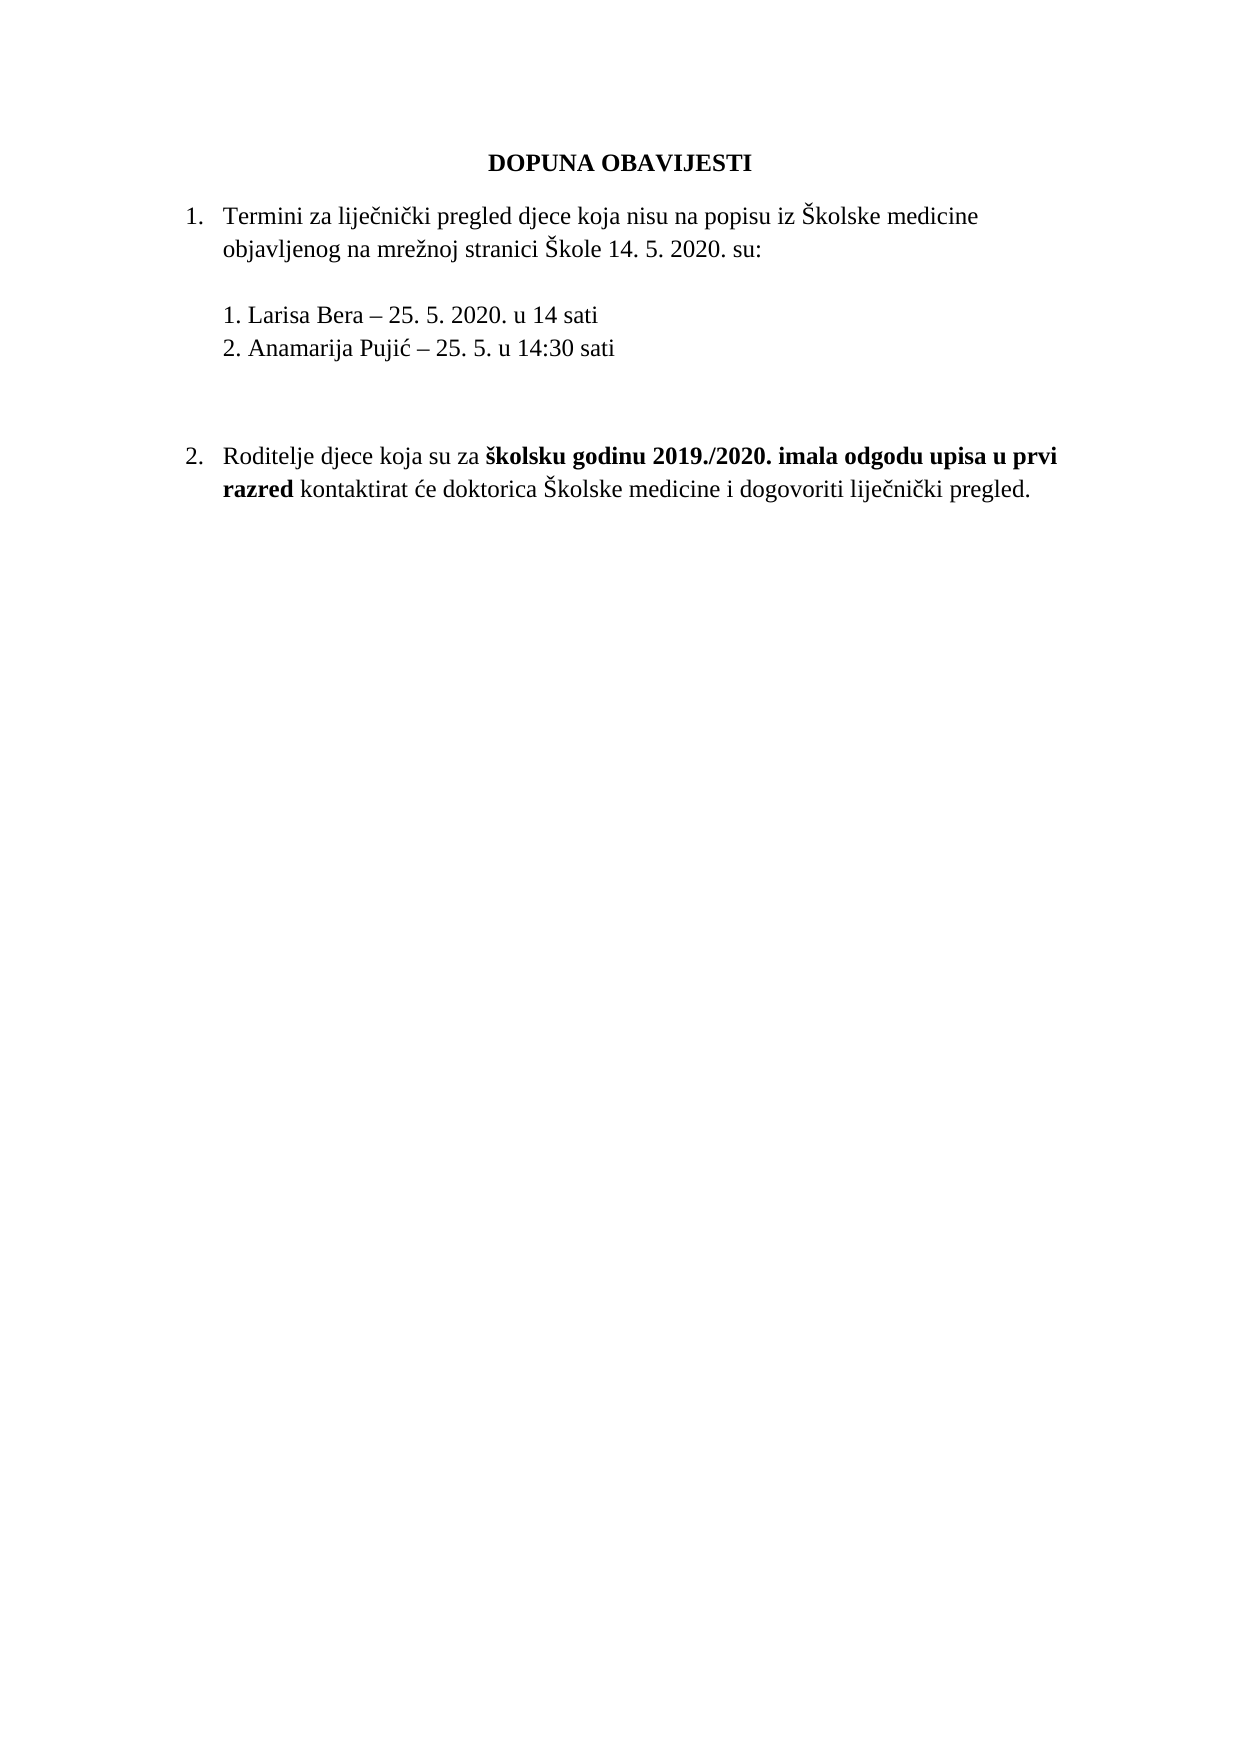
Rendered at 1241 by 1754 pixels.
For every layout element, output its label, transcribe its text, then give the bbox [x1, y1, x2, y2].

list Roditelje djece koja su za školsku godinu 2019./2020. imala odgodu upisa u prvi razred kontaktirat će doktorica Školske medicine i dogovoriti liječnički pregled. [185, 441, 1093, 503]
text DOPUNA OBAVIJESTI [148, 148, 1093, 176]
list 2. Anamarija Pujić – 25. 5. u 14:30 sati [223, 333, 1093, 362]
list 1. Larisa Bera – 25. 5. 2020. u 14 sati [223, 301, 1093, 329]
list Termini za liječnički pregled djece koja nisu na popisu iz Školske medicine objavljenog na mrežnoj stranici Škole 14. 5. 2020. su: [185, 201, 1093, 263]
